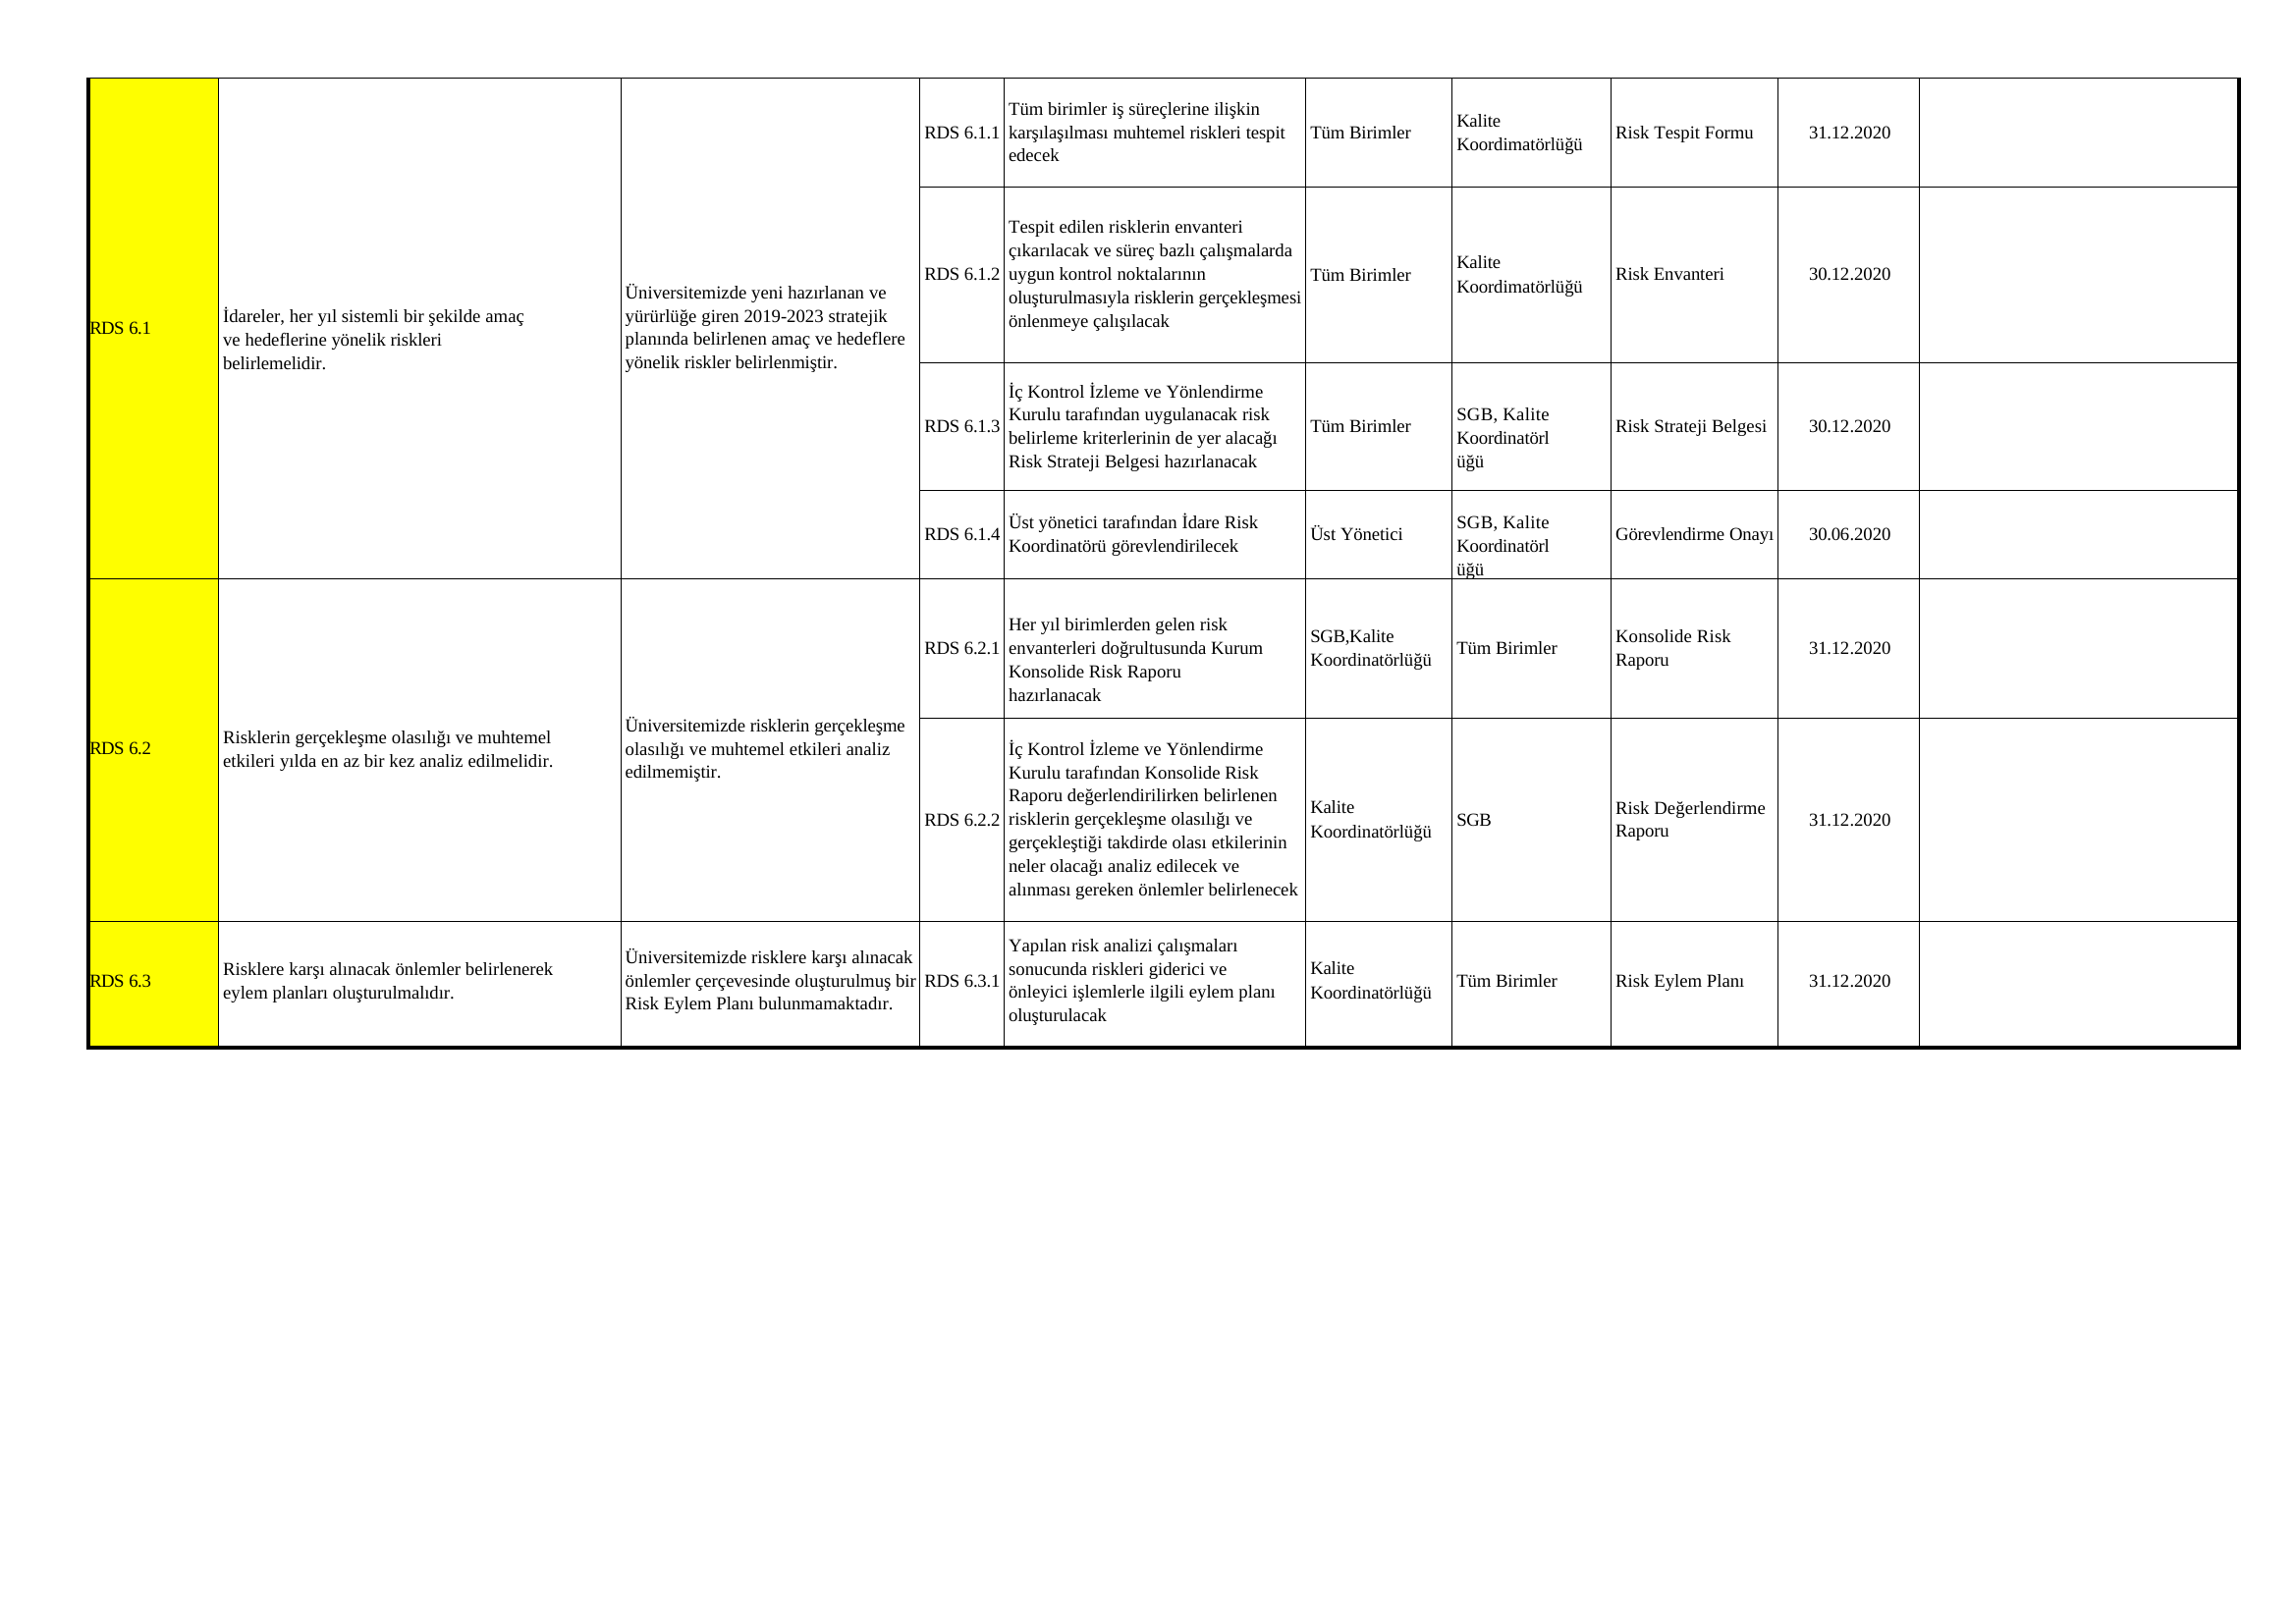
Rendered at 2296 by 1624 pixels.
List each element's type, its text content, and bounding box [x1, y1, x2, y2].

table_cell Risk Strateji Belgesi [1612, 363, 1777, 490]
table_cell RDS 6.3 [90, 922, 218, 1046]
table_cell Üniversitemizde risklere karşı alınacak önlemler çerçevesinde oluşturulmuş bir Risk Eylem Planı bulunmamaktadır. [622, 922, 919, 1046]
table_cell Tüm Birimler [1306, 363, 1451, 490]
table_cell İç Kontrol İzleme ve Yönlendirme Kurulu tarafından uygulanacak risk belirleme kriterlerinin de yer alacağı Risk Strateji Belgesi hazırlanacak [1005, 363, 1305, 490]
table_cell Görevlendirme Onayı [1612, 491, 1777, 578]
table_cell İç Kontrol İzleme ve Yönlendirme Kurulu tarafından Konsolide Risk Raporu değerlendirilirken belirlenen risklerin gerçekleşme olasılığı ve gerçekleştiği takdirde olası etkilerinin neler olacağı analiz edilecek ve alınması gereken önlemler belirlenecek [1005, 719, 1305, 921]
table_cell SGB, Kalite Koordinatörlüğü [1452, 491, 1611, 578]
table_header RDS 6.1.1 [920, 79, 1004, 187]
table_cell RDS 6.1.3 [920, 363, 1004, 490]
table_cell 31.12.2020 [1778, 719, 1919, 921]
table_cell SGB [1452, 719, 1611, 921]
table_cell Risklere karşı alınacak önlemler belirlenerek eylem planları oluşturulmalıdır. [219, 922, 621, 1046]
table_cell Kalite Koordinatörlüğü [1306, 922, 1451, 1046]
table_cell 31.12.2020 [1778, 579, 1919, 718]
table_cell RDS 6.1.4 [920, 491, 1004, 578]
table_cell Konsolide Risk Raporu [1612, 579, 1777, 718]
table_header Kalite Koordimatörlüğü [1452, 79, 1611, 187]
table_cell Tüm Birimler [1452, 922, 1611, 1046]
table_cell Risk Eylem Planı [1612, 922, 1777, 1046]
table_cell [1920, 491, 2237, 578]
table_cell [1920, 719, 2237, 921]
table_header Tüm birimler iş süreçlerine ilişkin karşılaşılması muhtemel riskleri tespit edecek [1005, 79, 1305, 187]
table_cell [1920, 579, 2237, 718]
table_cell 30.06.2020 [1778, 491, 1919, 578]
table_cell 30.12.2020 [1778, 188, 1919, 362]
table_cell RDS 6.2.1 [920, 579, 1004, 718]
table_cell Kalite Koordinatörlüğü [1306, 719, 1451, 921]
table_cell RDS 6.2.2 [920, 719, 1004, 921]
table_cell [1920, 922, 2237, 1046]
table_cell 30.12.2020 [1778, 363, 1919, 490]
table_header [1920, 79, 2237, 187]
table_cell Üniversitemizde risklerin gerçekleşme olasılığı ve muhtemel etkileri analiz edilmemiştir. [622, 579, 919, 921]
table_cell [1920, 363, 2237, 490]
table_cell RDS 6.3.1 [920, 922, 1004, 1046]
table_header İdareler, her yıl sistemli bir şekilde amaç ve hedeflerine yönelik riskleri belirlemelidir. [219, 79, 621, 578]
table_header RDS 6.1 [90, 79, 218, 578]
table_cell SGB, Kalite Koordinatörlüğü [1452, 363, 1611, 490]
table_cell Tüm Birimler [1306, 188, 1451, 362]
table_cell RDS 6.1.2 [920, 188, 1004, 362]
table_header 31.12.2020 [1778, 79, 1919, 187]
table_cell SGB,Kalite Koordinatörlüğü [1306, 579, 1451, 718]
table_cell Tespit edilen risklerin envanteri çıkarılacak ve süreç bazlı çalışmalarda uygun kontrol noktalarının oluşturulmasıyla risklerin gerçekleşmesi önlenmeye çalışılacak [1005, 188, 1305, 362]
table_cell Kalite Koordimatörlüğü [1452, 188, 1611, 362]
table_cell Risk Envanteri [1612, 188, 1777, 362]
table_header Üniversitemizde yeni hazırlanan ve yürürlüğe giren 2019-2023 stratejik planında belirlenen amaç ve hedeflere yönelik riskler belirlenmiştir. [622, 79, 919, 578]
table_cell Üst Yönetici [1306, 491, 1451, 578]
table_header Tüm Birimler [1306, 79, 1451, 187]
table_cell [1920, 188, 2237, 362]
table_cell Risklerin gerçekleşme olasılığı ve muhtemel etkileri yılda en az bir kez analiz edilmelidir. [219, 579, 621, 921]
table_cell RDS 6.2 [90, 579, 218, 921]
table_header Risk Tespit Formu [1612, 79, 1777, 187]
table_cell Yapılan risk analizi çalışmaları sonucunda riskleri giderici ve önleyici işlemlerle ilgili eylem planı oluşturulacak [1005, 922, 1305, 1046]
table_cell 31.12.2020 [1778, 922, 1919, 1046]
table_cell Tüm Birimler [1452, 579, 1611, 718]
table_cell Üst yönetici tarafından İdare Risk Koordinatörü görevlendirilecek [1005, 491, 1305, 578]
table_cell Her yıl birimlerden gelen risk envanterleri doğrultusunda Kurum Konsolide Risk Raporu hazırlanacak [1005, 579, 1305, 718]
table_cell Risk Değerlendirme Raporu [1612, 719, 1777, 921]
